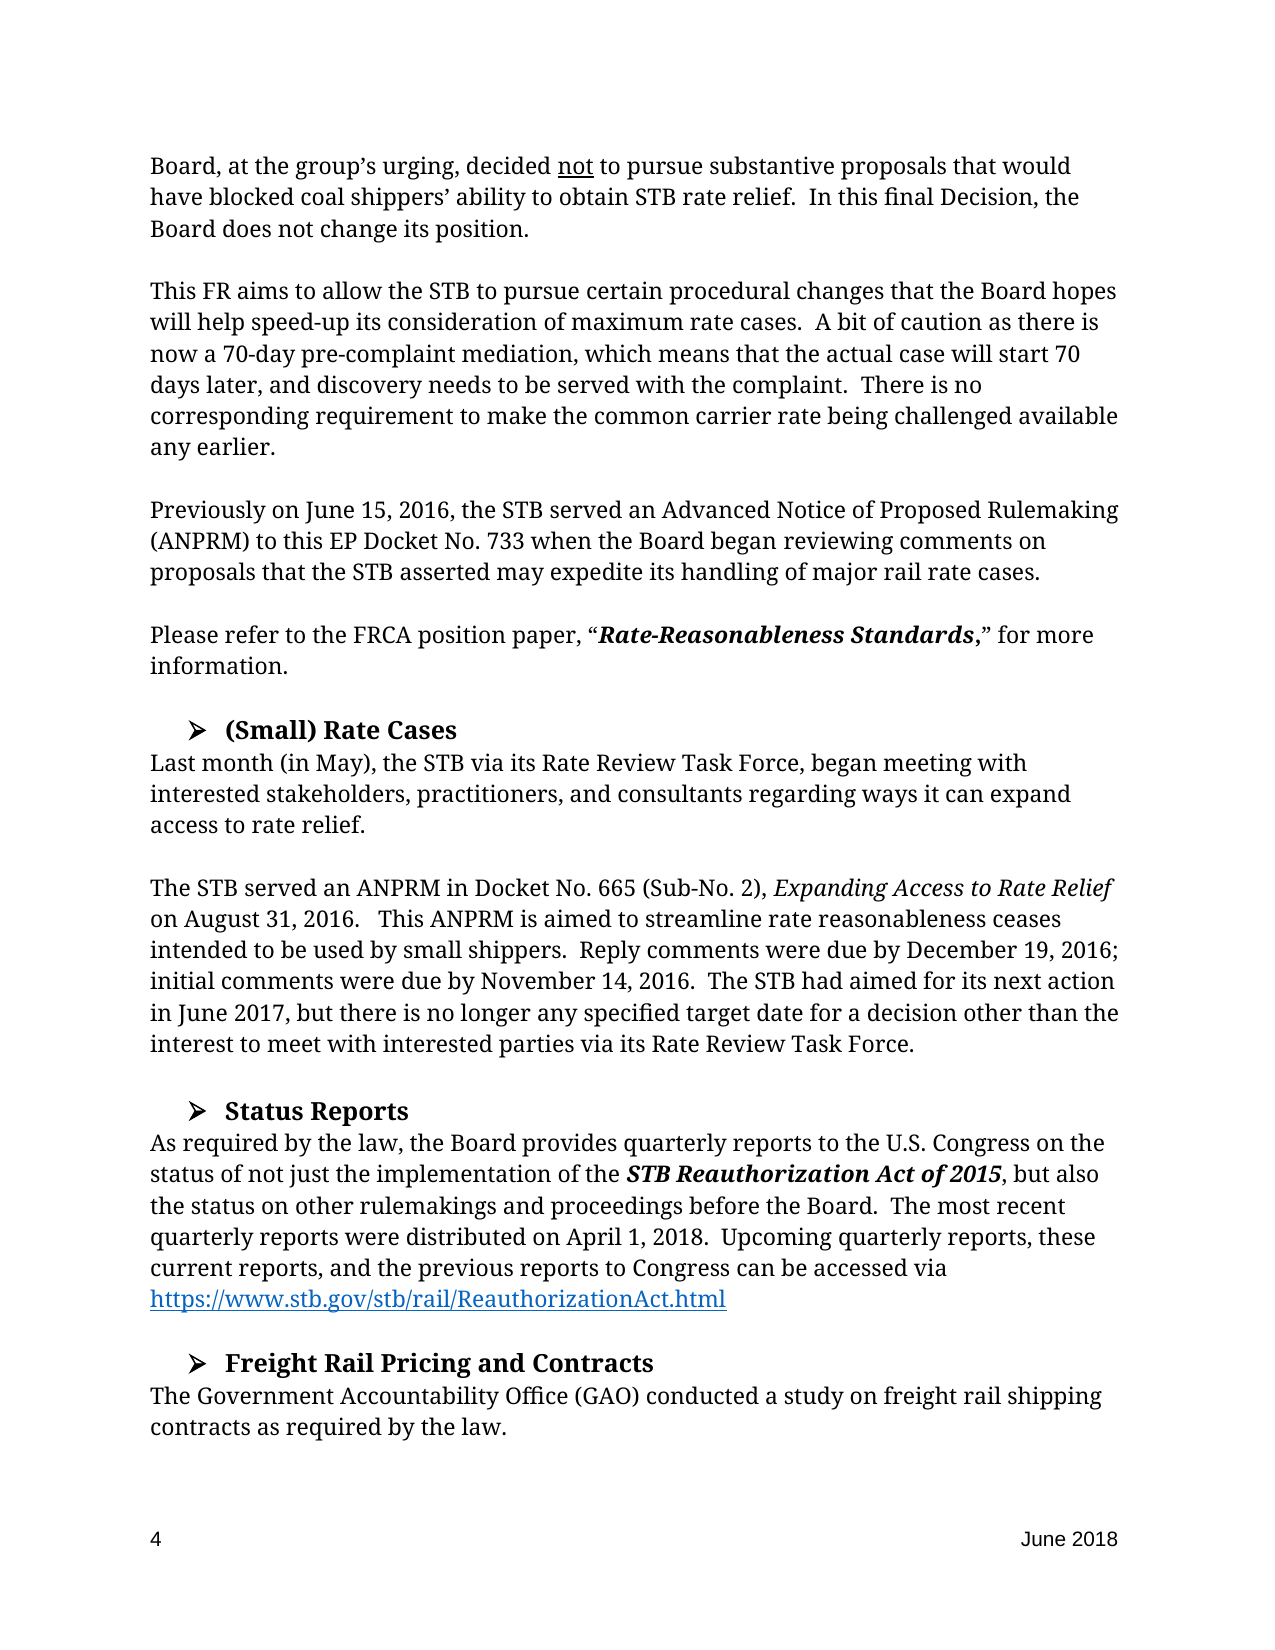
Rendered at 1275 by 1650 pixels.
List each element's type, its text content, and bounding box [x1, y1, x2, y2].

list Status Reports [187, 1093, 1125, 1127]
text Previously on June 15, 2016, the STB served an Advanced Notice of Proposed Rulemaking (ANPRM) to this EP Docket No. 733 when the Board began reviewing comments on proposals that the STB asserted may expedite its handling of major rail rate cases. [150, 494, 1125, 587]
text The STB served an ANPRM in Docket No. 665 (Sub-No. 2), Expanding Access to Rate Relief on August 31, 2016. This ANPRM is aimed to streamline rate reasonableness ceases intended to be used by small shippers. Reply comments were due by December 19, 2016; initial comments were due by November 14, 2016. The STB had aimed for its next action in June 2017, but there is no longer any specified target date for a decision other than the interest to meet with interested parties via its Rate Review Task Force. [150, 872, 1125, 1059]
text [150, 150, 1125, 244]
list (Small) Rate Cases [187, 712, 1125, 747]
text As required by the law, the Board provides quarterly reports to the U.S. Congress on the status of not just the implementation of the STB Reauthorization Act of 2015, but also the status on other rulemakings and proceedings before the Board. The most recent quarterly reports were distributed on April 1, 2018. Upcoming quarterly reports, these current reports, and the previous reports to Congress can be accessed via https://www.stb.gov/stb/rail/ReauthorizationAct.html [150, 1127, 1125, 1315]
text Last month (in May), the STB via its Rate Review Task Force, began meeting with interested stakeholders, practitioners, and consultants regarding ways it can expand access to rate relief. [150, 747, 1125, 840]
text The Government Accountability Office (GAO) conducted a study on freight rail shipping contracts as required by the law. [150, 1380, 1125, 1442]
list Freight Rail Pricing and Contracts [187, 1346, 1125, 1380]
text This FR aims to allow the STB to pursue certain procedural changes that the Board hopes will help speed-up its consideration of maximum rate cases. A bit of caution as there is now a 70-day pre-complaint mediation, which means that the actual case will start 70 days later, and discovery needs to be served with the complaint. There is no corresponding requirement to make the common carrier rate being challenged available any earlier. [150, 275, 1125, 462]
text Please refer to the FRCA position paper, “Rate-Reasonableness Standards,” for more information. [150, 619, 1125, 681]
